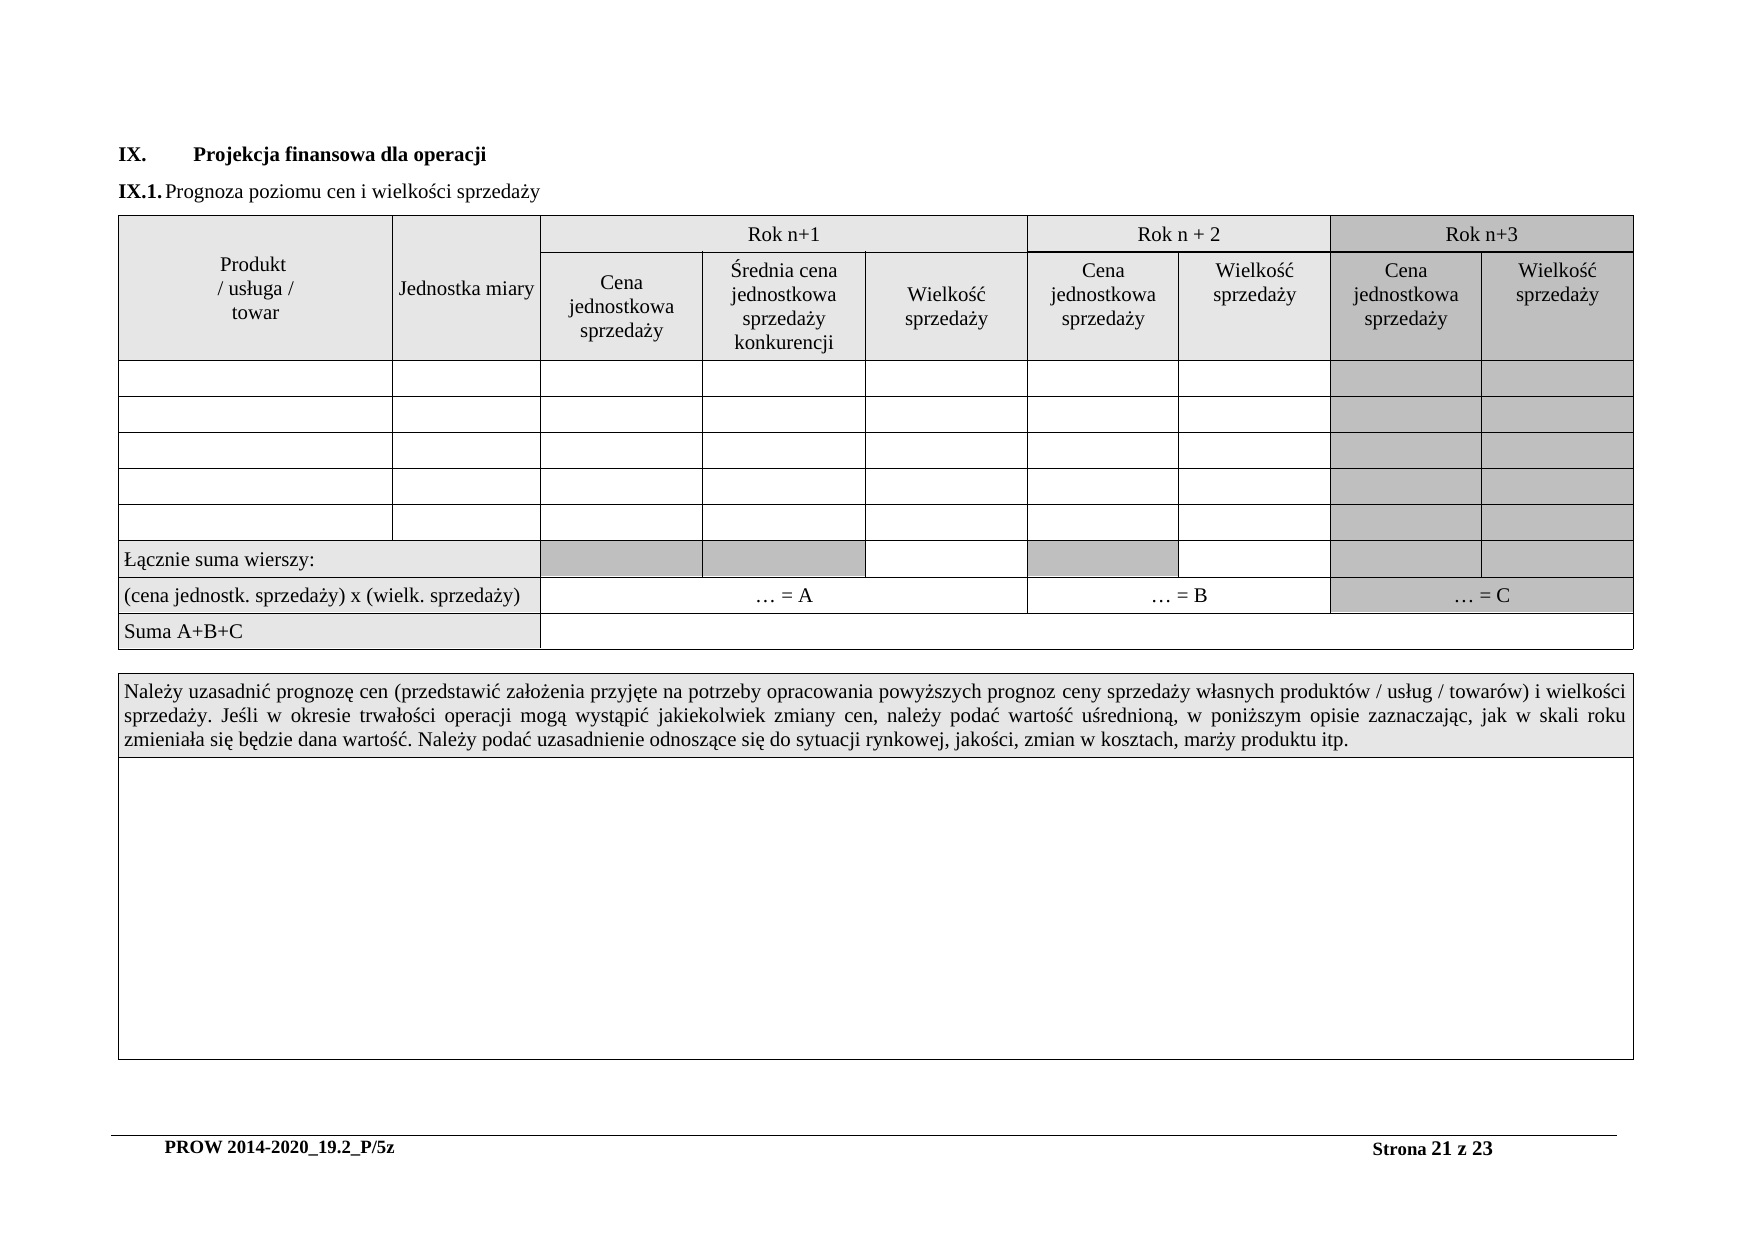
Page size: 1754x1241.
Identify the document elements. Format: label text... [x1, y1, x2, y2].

table_cell Cena jednostkowa sprzedaży [1028, 253, 1178, 360]
table_cell [119, 397, 392, 432]
table_cell (cena jednostk. sprzedaży) x (wielk. sprzedaży) [119, 578, 540, 612]
table_cell [1482, 397, 1633, 432]
table_cell Wielkość sprzedaży [1179, 253, 1330, 360]
table_cell [1179, 397, 1330, 432]
table_cell [1331, 361, 1481, 396]
table_cell [393, 361, 540, 396]
table_cell [1028, 433, 1178, 468]
table_cell [703, 361, 865, 396]
table_header Produkt / usługa / towar [119, 216, 392, 360]
table_cell … = C [1331, 578, 1633, 612]
table_header Rok n+3 [1331, 216, 1633, 251]
table_cell [541, 361, 702, 396]
table_cell [1179, 433, 1330, 468]
table_cell [1482, 469, 1633, 504]
table_cell [1028, 469, 1178, 504]
table_cell [703, 505, 865, 540]
table_cell [119, 361, 392, 396]
table_cell [1028, 505, 1178, 540]
table_header Rok n+1 [541, 216, 1027, 251]
table_cell [1028, 541, 1178, 576]
table_cell [393, 469, 540, 504]
table_cell [1482, 541, 1633, 576]
table_cell [119, 469, 392, 504]
table_cell [1179, 361, 1330, 396]
table_cell [541, 614, 1633, 648]
table_cell [1482, 505, 1633, 540]
table_cell [1179, 541, 1330, 576]
table_cell [1331, 469, 1481, 504]
table_cell [1028, 397, 1178, 432]
table_cell [119, 505, 392, 540]
table_cell [1179, 469, 1330, 504]
table_cell [541, 541, 702, 576]
table_cell Suma A+B+C [119, 614, 540, 648]
table_cell [1331, 397, 1481, 432]
table_cell Cena jednostkowa sprzedaży [541, 253, 702, 360]
table_cell [866, 541, 1027, 576]
table_cell [866, 505, 1027, 540]
table_cell [1482, 433, 1633, 468]
table_cell [393, 505, 540, 540]
table_header Rok n + 2 [1028, 216, 1330, 251]
table_cell [393, 397, 540, 432]
table_cell [1331, 505, 1481, 540]
table_cell [1028, 361, 1178, 396]
table_cell [541, 397, 702, 432]
table_cell [1179, 505, 1330, 540]
table_cell [703, 397, 865, 432]
table_header Jednostka miary [393, 216, 540, 360]
table_cell [541, 505, 702, 540]
table_cell [1331, 541, 1481, 576]
table_cell Wielkość sprzedaży [1482, 253, 1633, 360]
subtitle Projekcja finansowa dla operacji [118, 142, 1636, 166]
table_cell [703, 541, 865, 576]
table_cell Łącznie suma wierszy: [119, 541, 540, 576]
subtitle Prognoza poziomu cen i wielkości sprzedaży [118, 179, 1636, 203]
table_cell [119, 758, 1633, 1058]
table_cell … = B [1028, 578, 1330, 612]
table_cell [1331, 433, 1481, 468]
table_cell Średnia cena jednostkowa sprzedaży konkurencji [703, 253, 865, 360]
table_cell [866, 433, 1027, 468]
table_cell [703, 469, 865, 504]
table_cell [703, 433, 865, 468]
table_header Należy uzasadnić prognozę cen (przedstawić założenia przyjęte na potrzeby opracowania powyższych prognoz ceny sprzedaży własnych produktów / usług / towarów) i wielkości sprzedaży. Jeśli w okresie trwałości operacji mogą wystąpić jakiekolwiek zmiany cen, należy podać wartość uśrednioną, w poniższym opisie zaznaczając, jak w skali roku zmieniała się będzie dana wartość. Należy podać uzasadnienie odnoszące się do sytuacji rynkowej, jakości, zmian w kosztach, marży produktu itp. [119, 674, 1633, 757]
table_cell [1482, 361, 1633, 396]
table_cell Cena jednostkowa sprzedaży [1331, 253, 1481, 360]
table_cell [393, 433, 540, 468]
table_cell [866, 361, 1027, 396]
table_cell [866, 469, 1027, 504]
table_cell … = A [541, 578, 1027, 612]
table_cell Wielkość sprzedaży [866, 253, 1027, 360]
table_cell [541, 433, 702, 468]
table_cell [866, 397, 1027, 432]
table_cell [119, 433, 392, 468]
table_cell [541, 469, 702, 504]
